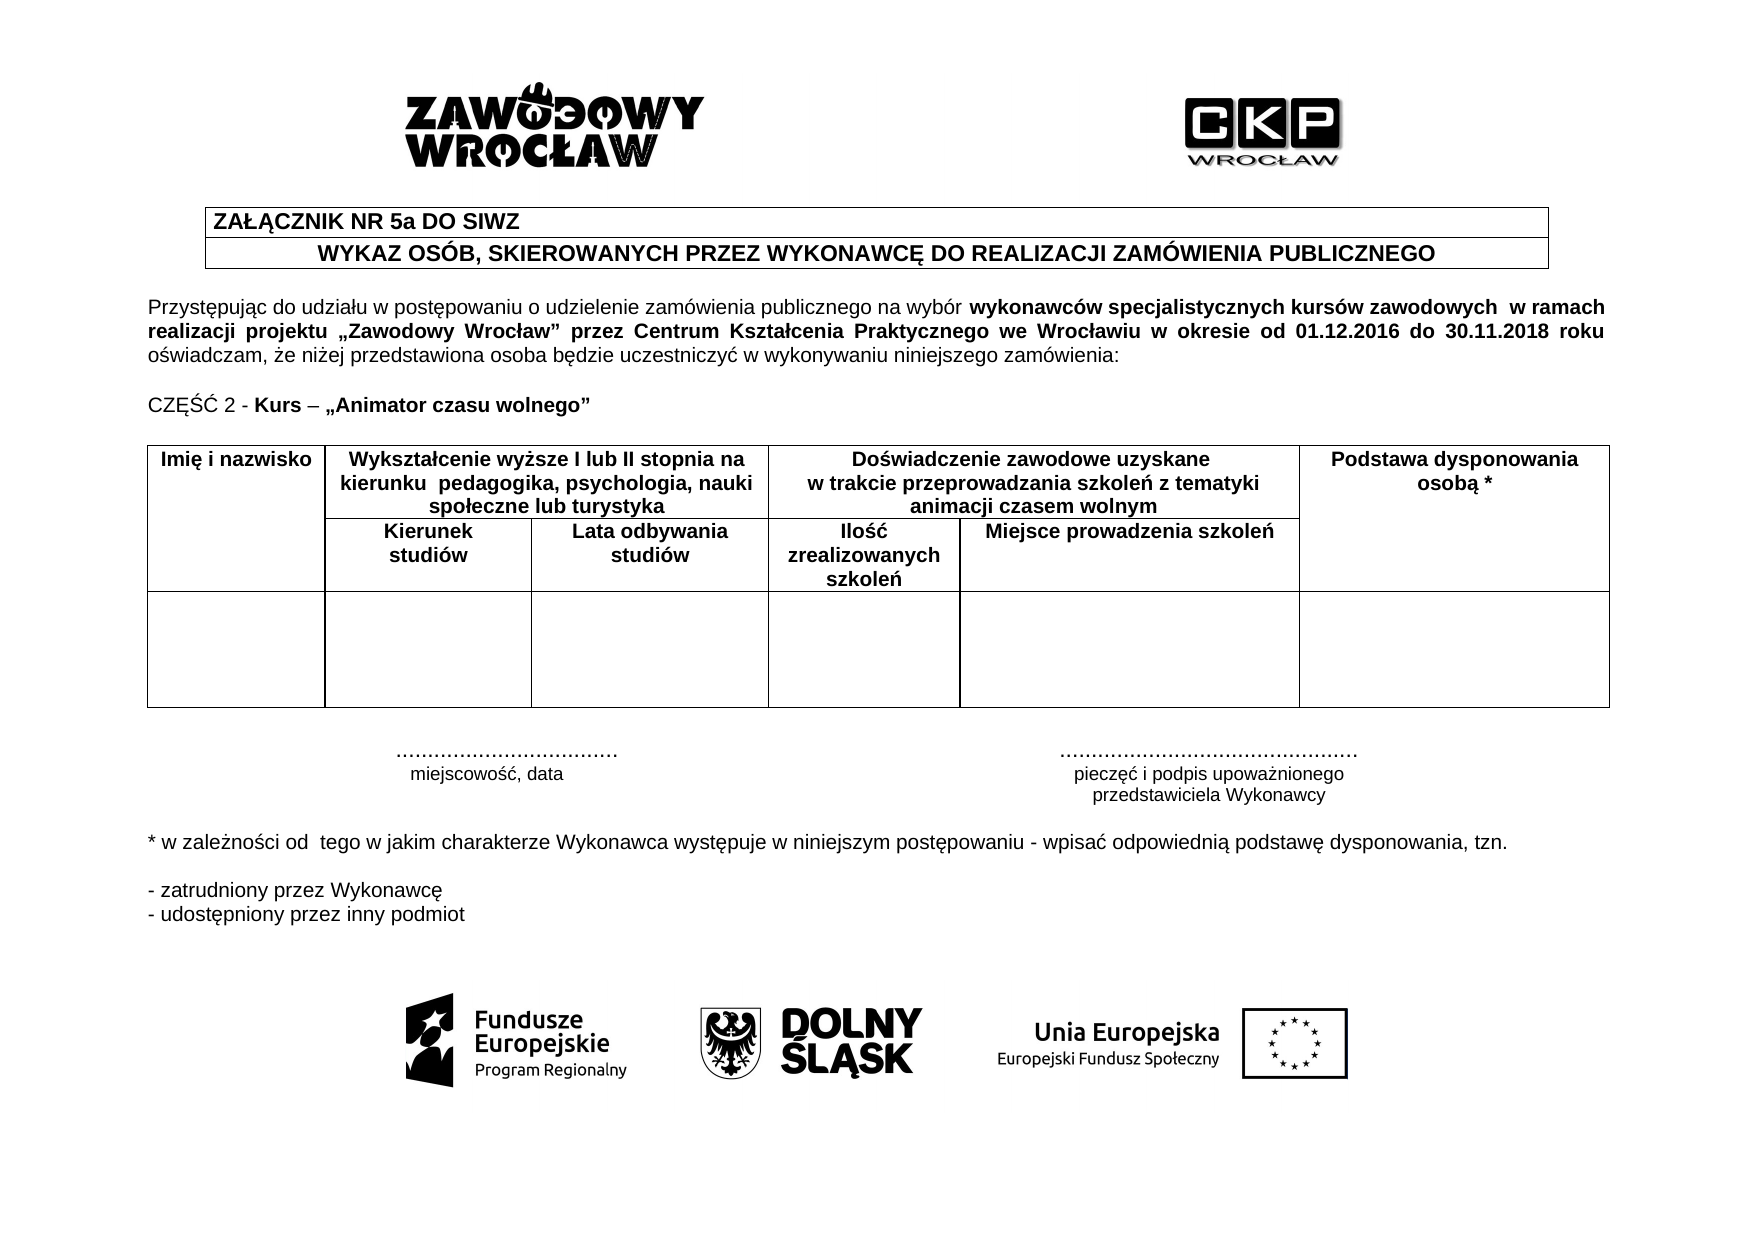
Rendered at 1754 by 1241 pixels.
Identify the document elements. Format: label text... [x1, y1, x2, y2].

table_cell [1300, 592, 1609, 707]
text * w zależności od tego w jakim charakterze Wykonawca występuje w niniejszym postępowaniu - wpisać odpowiednią podstawę dysponowania, tzn. [148, 830, 1606, 854]
picture [405, 73, 1349, 207]
table_cell [961, 592, 1299, 707]
table_cell Lata odbywania studiów [532, 519, 768, 591]
table_header Podstawa dysponowania osobą * [1300, 446, 1609, 591]
table_header Wykształcenie wyższe I lub II stopnia na kierunku pedagogika, psychologia, nauki społeczne lub turystyka [326, 446, 768, 518]
text CZĘŚĆ 2 - Kurs – „Animator czasu wolnego” [148, 393, 1606, 417]
text - zatrudniony przez Wykonawcę [148, 878, 1606, 902]
text - udostępniony przez inny podmiot [148, 902, 1606, 926]
text Przystępując do udziału w postępowaniu o udzielenie zamówienia publicznego na wybór wykonawców specjalistycznych kursów zawodowych w ramach realizacji projektu „Zawodowy Wrocław” przez Centrum Kształcenia Praktycznego we Wrocławiu w okresie od 01.12.2016 do 30.11.2018 roku oświadczam, że niżej przedstawiona osoba będzie uczestniczyć w wykonywaniu niniejszego zamówienia: [148, 295, 1606, 367]
table_header Imię i nazwisko [148, 446, 324, 591]
text ................................... ............................................... [148, 736, 1606, 763]
text miejscowość, data pieczęć i podpis upoważnionego [148, 763, 1606, 784]
picture [405, 980, 1349, 1113]
table_header ZAŁĄCZNIK NR 5a DO SIWZ [206, 208, 1548, 237]
table_cell Kierunek studiów [326, 519, 531, 591]
table_cell [148, 592, 324, 707]
table_cell [326, 592, 531, 707]
table_cell [532, 592, 768, 707]
table_cell Miejsce prowadzenia szkoleń [961, 519, 1299, 591]
text przedstawiciela Wykonawcy [148, 784, 1606, 806]
table_cell Ilość zrealizowanych szkoleń [769, 519, 959, 591]
table_header Doświadczenie zawodowe uzyskane w trakcie przeprowadzania szkoleń z tematyki animacji czasem wolnym [769, 446, 1299, 518]
table_cell [769, 592, 959, 707]
table_cell WYKAZ OSÓB, SKIEROWANYCH PRZEZ WYKONAWCĘ DO REALIZACJI ZAMÓWIENIA PUBLICZNEGO [206, 238, 1548, 268]
